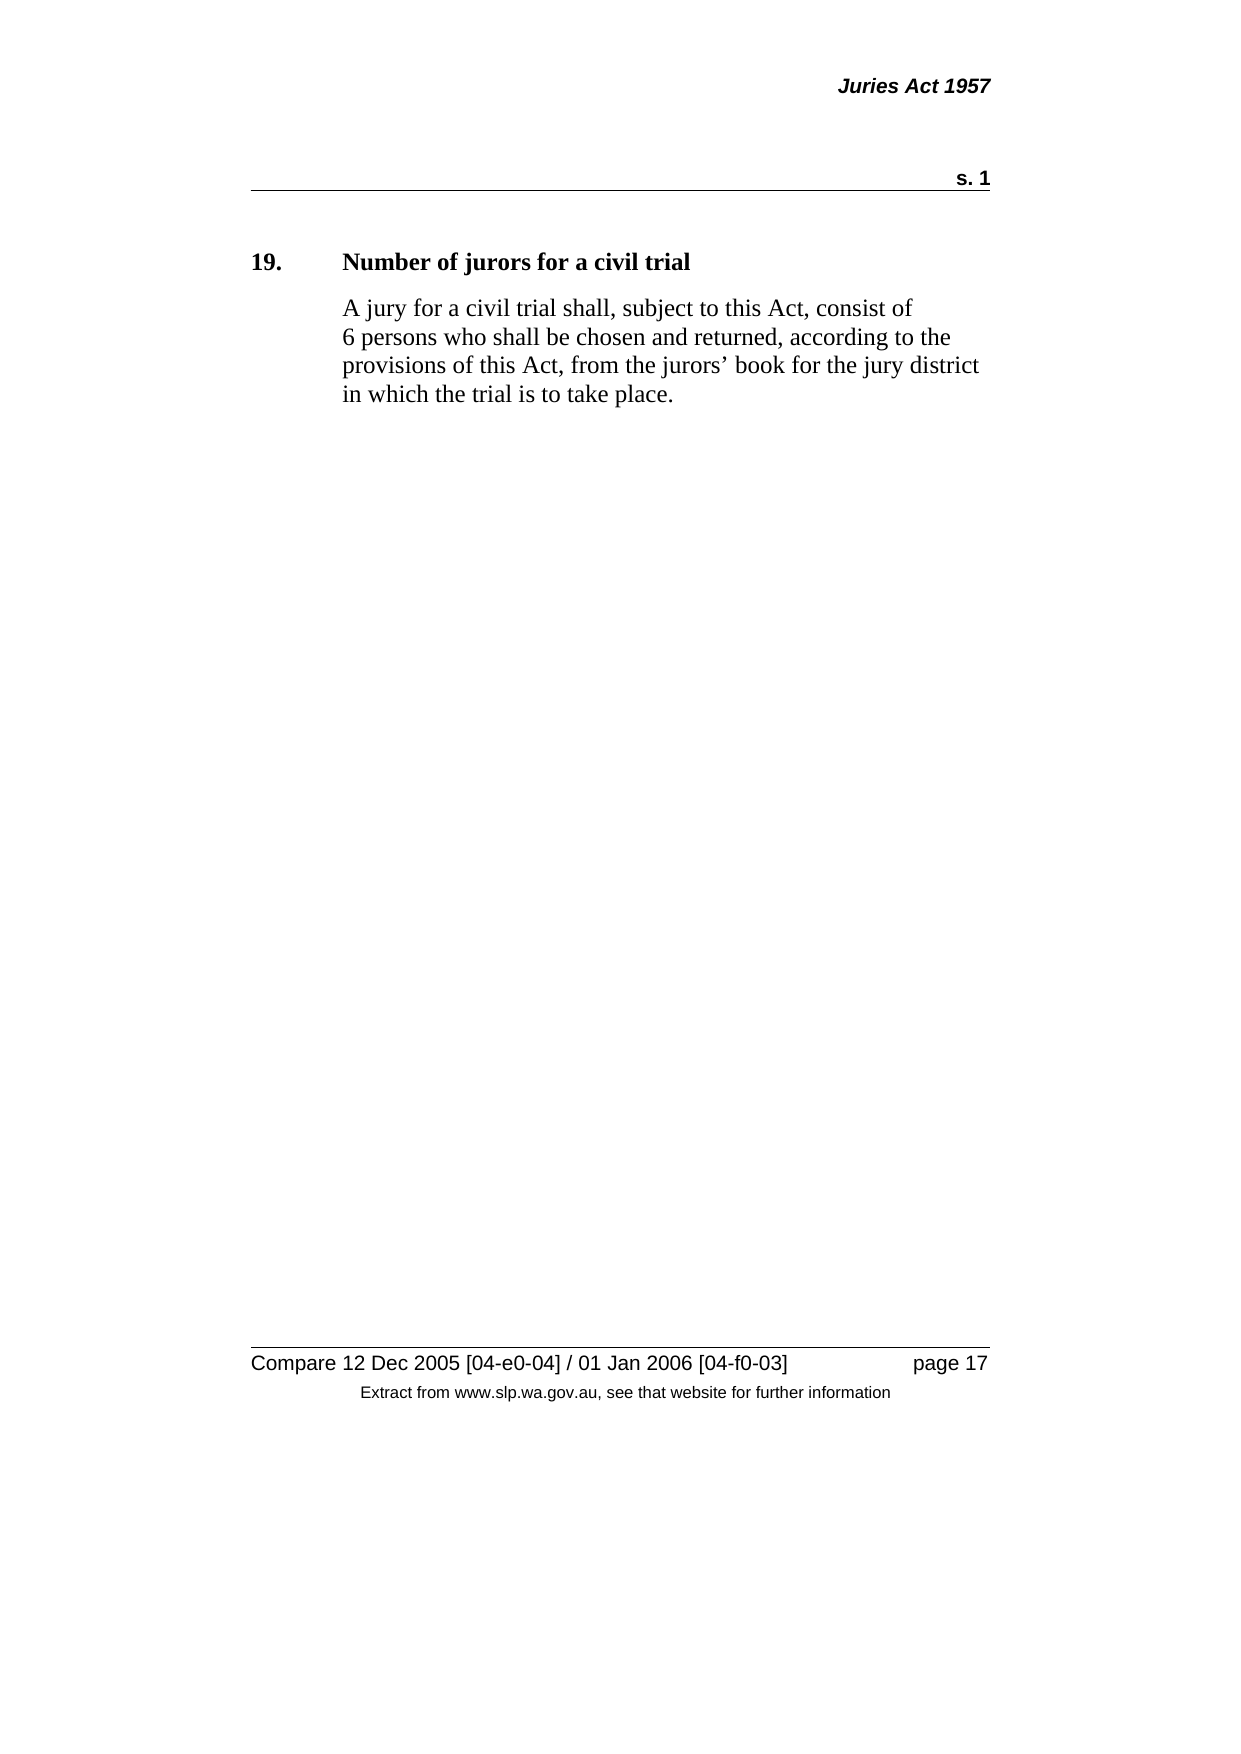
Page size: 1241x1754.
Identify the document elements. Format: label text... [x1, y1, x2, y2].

text A jury for a civil trial shall, subject to this Act, consist of 6 persons who shall be chosen and returned, according to the provisions of this Act, from the jurors’ book for the jury district in which the trial is to take place. [251, 293, 990, 408]
subtitle 19. Number of jurors for a civil trial [251, 247, 990, 276]
